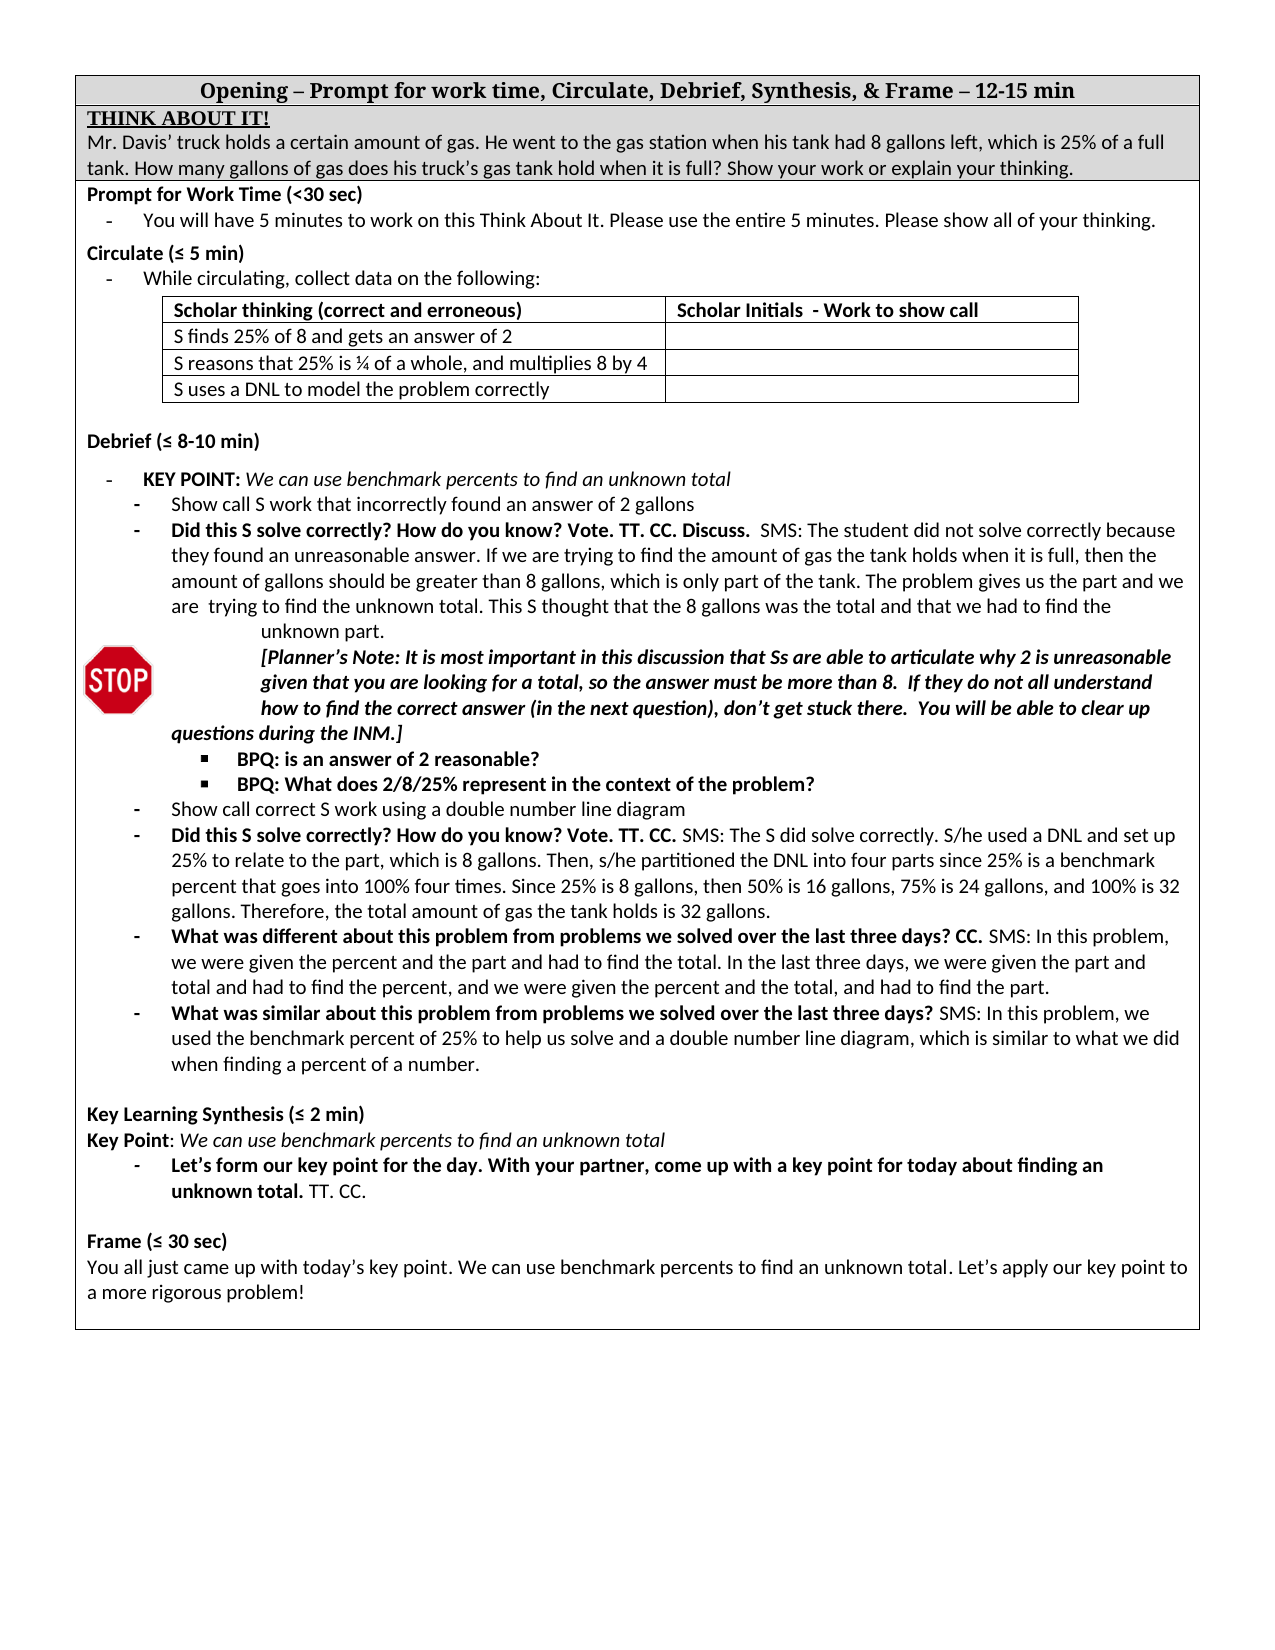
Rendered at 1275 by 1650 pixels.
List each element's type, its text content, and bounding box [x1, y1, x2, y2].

picture [76, 641, 158, 713]
table_cell THINK ABOUT IT! Mr. Davis’ truck holds a certain amount of gas. He went to the gas station when his tank had 8 gallons left, which is 25% of a full tank. How many gallons of gas does his truck’s gas tank hold when it is full? Show your work or explain your thinking. [76, 106, 1199, 180]
table_cell Prompt for Work Time (<30 sec) You will have 5 minutes to work on this Think About It. Please use the entire 5 minutes. Please show all of your thinking. Circulate (≤ 5 min) While circulating, collect data on the following: Debrief (≤ 8-10 min) KEY POINT: We can use benchmark percents to find an unknown total Show call S work that incorrectly found an answer of 2 gallons Did this S solve correctly? How do you know? Vote. TT. CC. Discuss. SMS: The student did not solve correctly because they found an unreasonable answer. If we are trying to find the amount of gas the tank holds when it is full, then the amount of gallons should be greater than 8 gallons, which is only part of the tank. The problem gives us the part and we are trying to find the unknown total. This S thought that the 8 gallons was the total and that we had to find the unknown part. [Planner’s Note: It is most important in this discussion that Ss are able to articulate why 2 is unreasonable given that you are looking for a total, so the answer must be more than 8. If they do not all understand how to find the correct answer (in the next question), don’t get stuck there. You will be able to clear up questions during the INM.] BPQ: is an answer of 2 reasonable? BPQ: What does 2/8/25% represent in the context of the problem? Show call correct S work using a double number line diagram Did this S solve correctly? How do you know? Vote. TT. CC. SMS: The S did solve correctly. S/he used a DNL and set up 25% to relate to the part, which is 8 gallons. Then, s/he partitioned the DNL into four parts since 25% is a benchmark percent that goes into 100% four times. Since 25% is 8 gallons, then 50% is 16 gallons, 75% is 24 gallons, and 100% is 32 gallons. Therefore, the total amount of gas the tank holds is 32 gallons. What was different about this problem from problems we solved over the last three days? CC. SMS: In this problem, we were given the percent and the part and had to find the total. In the last three days, we were given the part and total and had to find the percent, and we were given the percent and the total, and had to find the part. What was similar about this problem from problems we solved over the last three days? SMS: In this problem, we used the benchmark percent of 25% to help us solve and a double number line diagram, which is similar to what we did when finding a percent of a number. Key Learning Synthesis (≤ 2 min) Key Point: We can use benchmark percents to find an unknown total Let’s form our key point for the day. With your partner, come up with a key point for today about finding an unknown total. TT. CC. Frame (≤ 30 sec) You all just came up with today’s key point. We can use benchmark percents to find an unknown total. Let’s apply our key point to a more rigorous problem! [76, 181, 1199, 1329]
table_header Opening – Prompt for work time, Circulate, Debrief, Synthesis, & Frame – 12-15 min [76, 76, 1199, 104]
